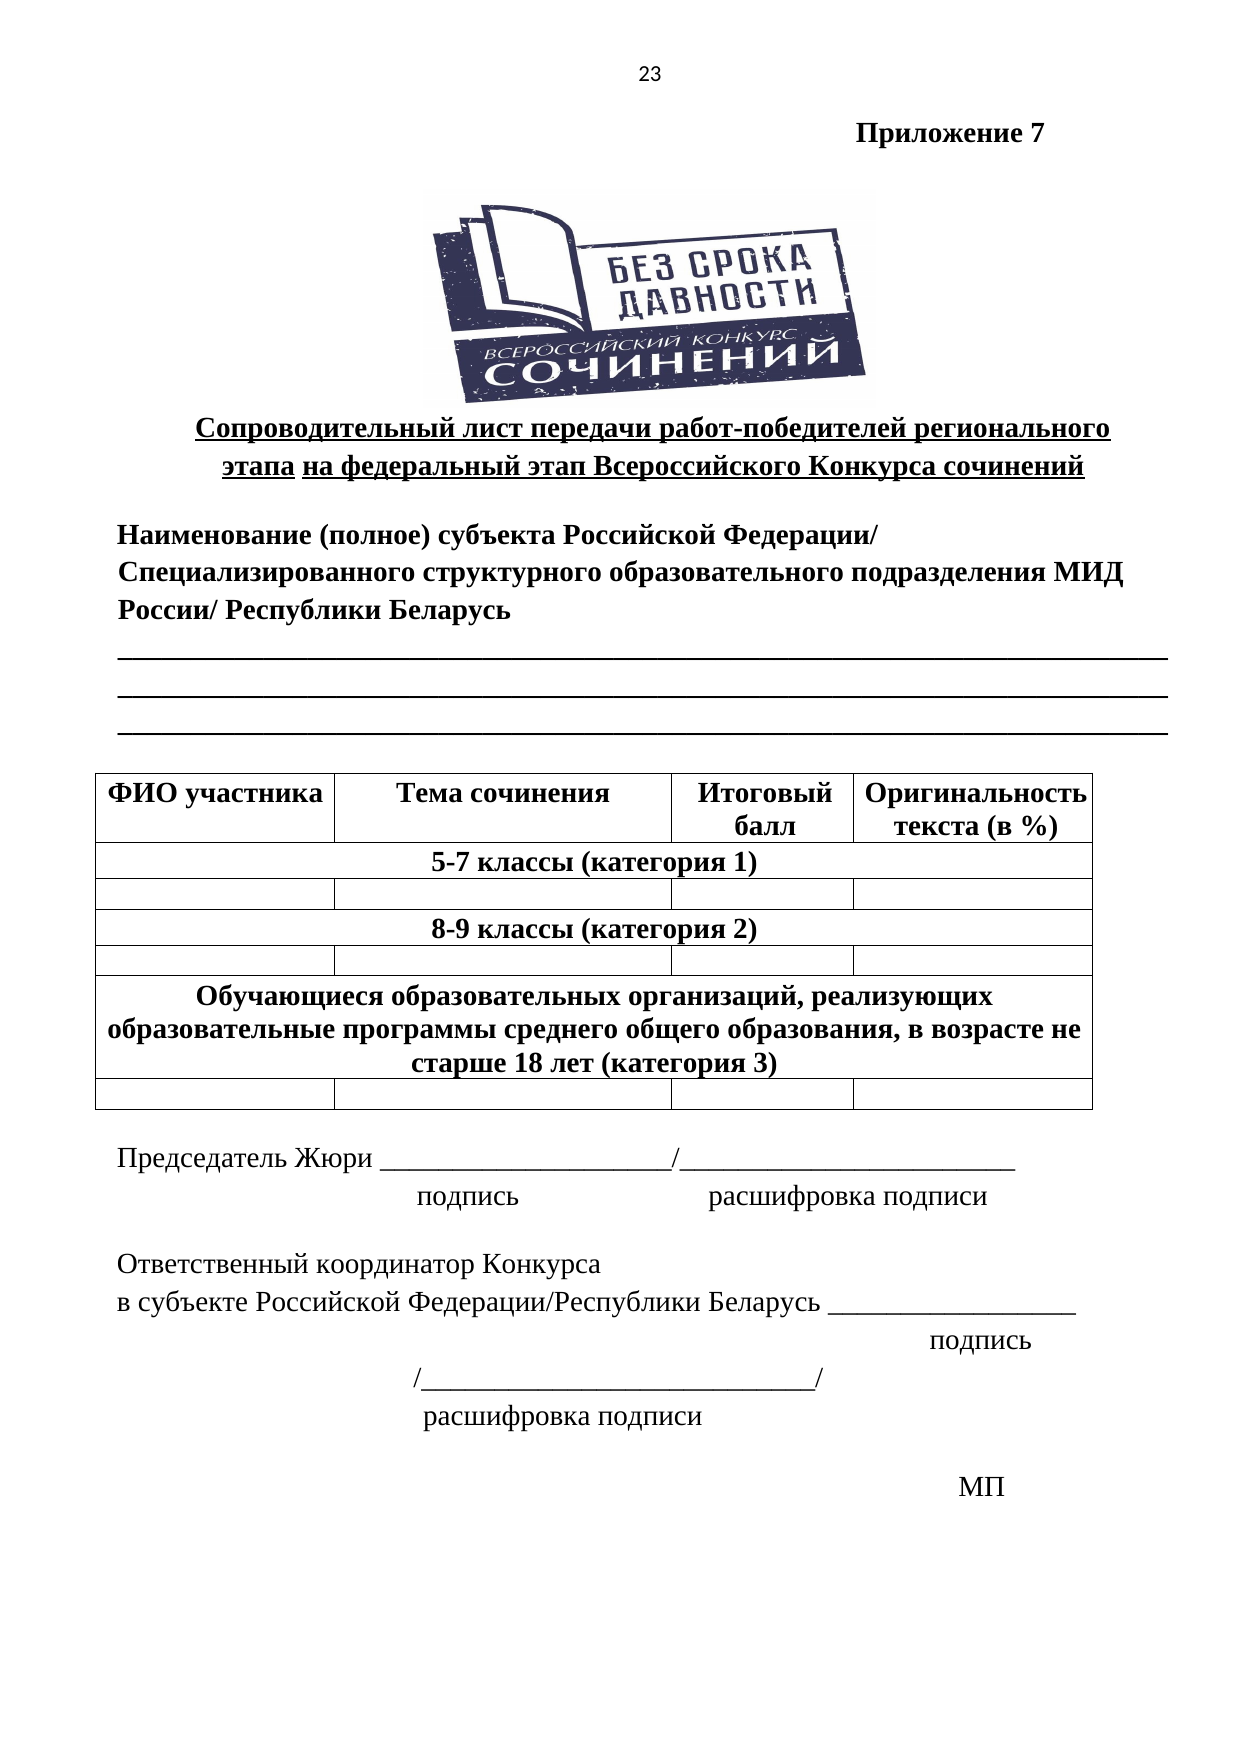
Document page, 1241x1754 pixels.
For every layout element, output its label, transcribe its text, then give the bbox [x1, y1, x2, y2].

table_cell [854, 1079, 1092, 1109]
table_cell [335, 1079, 671, 1109]
text Приложение 7 [782, 115, 1181, 149]
subtitle Сопроводительный лист передачи работ-победителей регионального этапа на федеральный этап Всероссийского Конкурса сочинений [165, 410, 1140, 481]
table_cell 5-7 классы (категория 1) [96, 843, 1092, 878]
table_cell [854, 879, 1092, 909]
table_cell [672, 879, 853, 909]
table_header Итоговый балл [672, 774, 853, 842]
table_cell [854, 946, 1092, 975]
picture [423, 189, 877, 408]
text МП [715, 1469, 1181, 1502]
text Наименование (полное) субъекта Российской Федерации/ Специализированного структурного образовательного подразделения МИД России/ Республики Беларусь ________________________________________________________________________________________________________________________________________________________________________________________________________________________ [117, 517, 1181, 738]
text Ответственный координатор Конкурса [117, 1246, 1181, 1280]
table_cell [96, 879, 334, 909]
text /___________________________/ [413, 1360, 1181, 1394]
table_header ФИО участника [96, 774, 334, 842]
table_cell [96, 946, 334, 975]
text расшифровка подписи [117, 1398, 1181, 1432]
table_cell Обучающиеся образовательных организаций, реализующих образовательные программы среднего общего образования, в возрасте не старше 18 лет (категория 3) [96, 976, 1092, 1078]
table_cell [96, 1079, 334, 1109]
table_header Оригинальность текста (в %) [854, 774, 1092, 842]
table_cell [335, 879, 671, 909]
text Председатель Жюри ____________________/_______________________ [117, 1140, 1129, 1174]
table_cell [672, 946, 853, 975]
table_cell [672, 1079, 853, 1109]
table_cell [335, 946, 671, 975]
table_header Тема сочинения [335, 774, 671, 842]
text подпись расшифровка подписи [117, 1178, 1129, 1212]
text подпись [117, 1322, 1181, 1356]
table_cell 8-9 классы (категория 2) [96, 910, 1092, 945]
text в субъекте Российской Федерации/Республики Беларусь _________________ [117, 1284, 1181, 1318]
